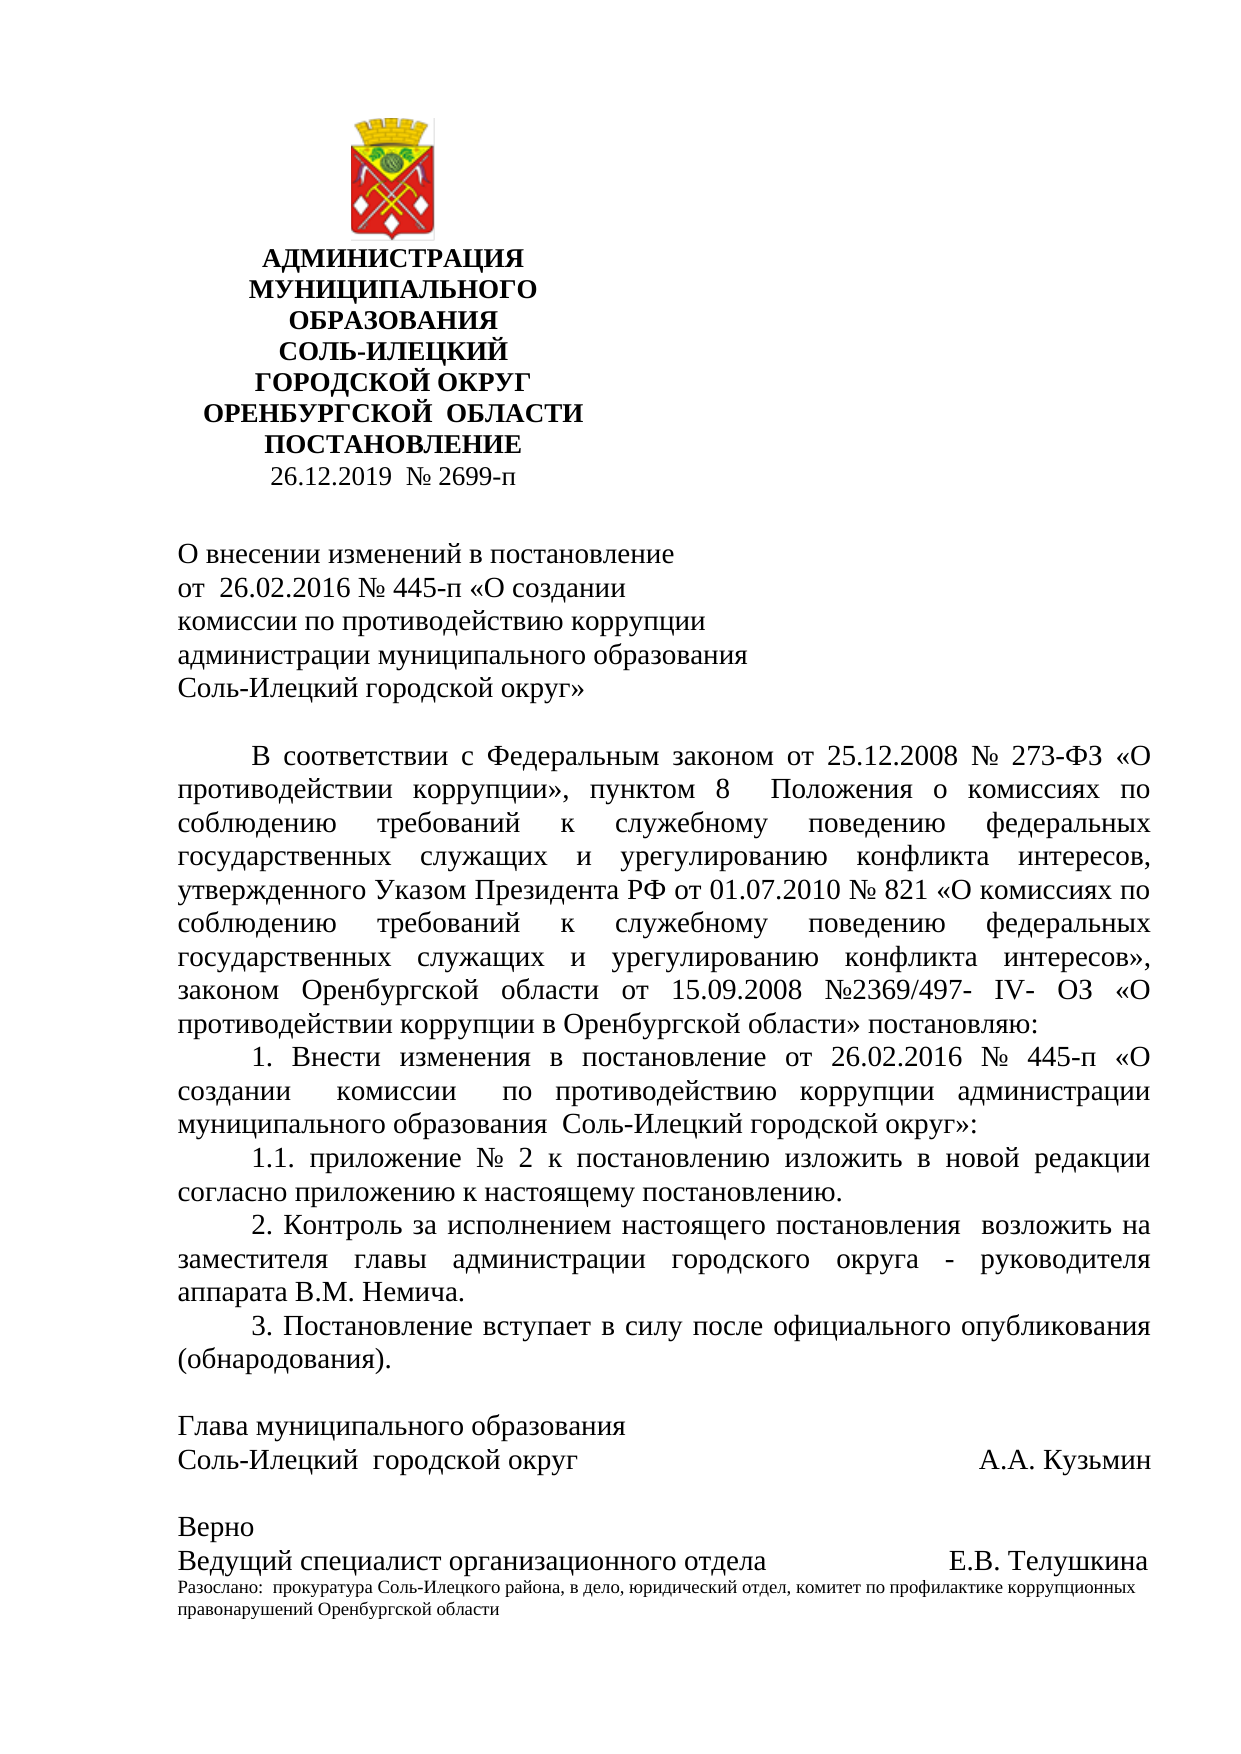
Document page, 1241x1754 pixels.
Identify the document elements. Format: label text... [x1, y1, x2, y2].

picture [351, 118, 436, 242]
text 1.1. приложение № 2 к постановлению изложить в новой редакции согласно приложению к настоящему постановлению. [177, 1140, 1152, 1207]
text Соль-Илецкий городской округ А.А. Кузьмин [177, 1442, 1152, 1476]
text Ведущий специалист организационного отдела Е.В. Телушкина [177, 1543, 1152, 1576]
text комиссии по противодействию коррупции [177, 603, 1152, 637]
text Разослано: прокуратура Соль-Илецкого района, в дело, юридический отдел, комитет по профилактике коррупционных правонарушений Оренбургской области [177, 1576, 1152, 1619]
text О внесении изменений в постановление [177, 263, 1152, 570]
text Глава муниципального образования [177, 1408, 1152, 1442]
text Верно [177, 1509, 1152, 1543]
text администрации муниципального образования [177, 637, 1152, 671]
text от 26.02.2016 № 445-п «О создании [177, 570, 1152, 603]
text В соответствии с Федеральным законом от 25.12.2008 № 273-ФЗ «О противодействии коррупции», пунктом 8 Положения о комиссиях по соблюдению требований к служебному поведению федеральных государственных служащих и урегулированию конфликта интересов, утвержденного Указом Президента РФ от 01.07.2010 № 821 «О комиссиях по соблюдению требований к служебному поведению федеральных государственных служащих и урегулированию конфликта интересов», законом Оренбургской области от 15.09.2008 №2369/497- IV- ОЗ «О противодействии коррупции в Оренбургской области» постановляю: [177, 738, 1152, 1039]
text 2. Контроль за исполнением настоящего постановления возложить на заместителя главы администрации городского округа - руководителя аппарата В.М. Немича. [177, 1207, 1152, 1308]
text Соль-Илецкий городской округ» [177, 671, 1152, 704]
text 3. Постановление вступает в силу после официального опубликования (обнародования). [177, 1308, 1152, 1375]
text 1. Внести изменения в постановление от 26.02.2016 № 445-п «О создании комиссии по противодействию коррупции администрации муниципального образования Соль-Илецкий городской округ»: [177, 1039, 1152, 1140]
table_header АДМИНИСТРАЦИЯ МУНИЦИПАЛЬНОГО ОБРАЗОВАНИЯ СОЛЬ-ИЛЕЦКИЙ ГОРОДСКОЙ ОКРУГ ОРЕНБУРГСКОЙ ОБЛАСТИ ПОСТАНОВЛЕНИЕ 26.12.2019 № 2699-п [166, 118, 620, 516]
